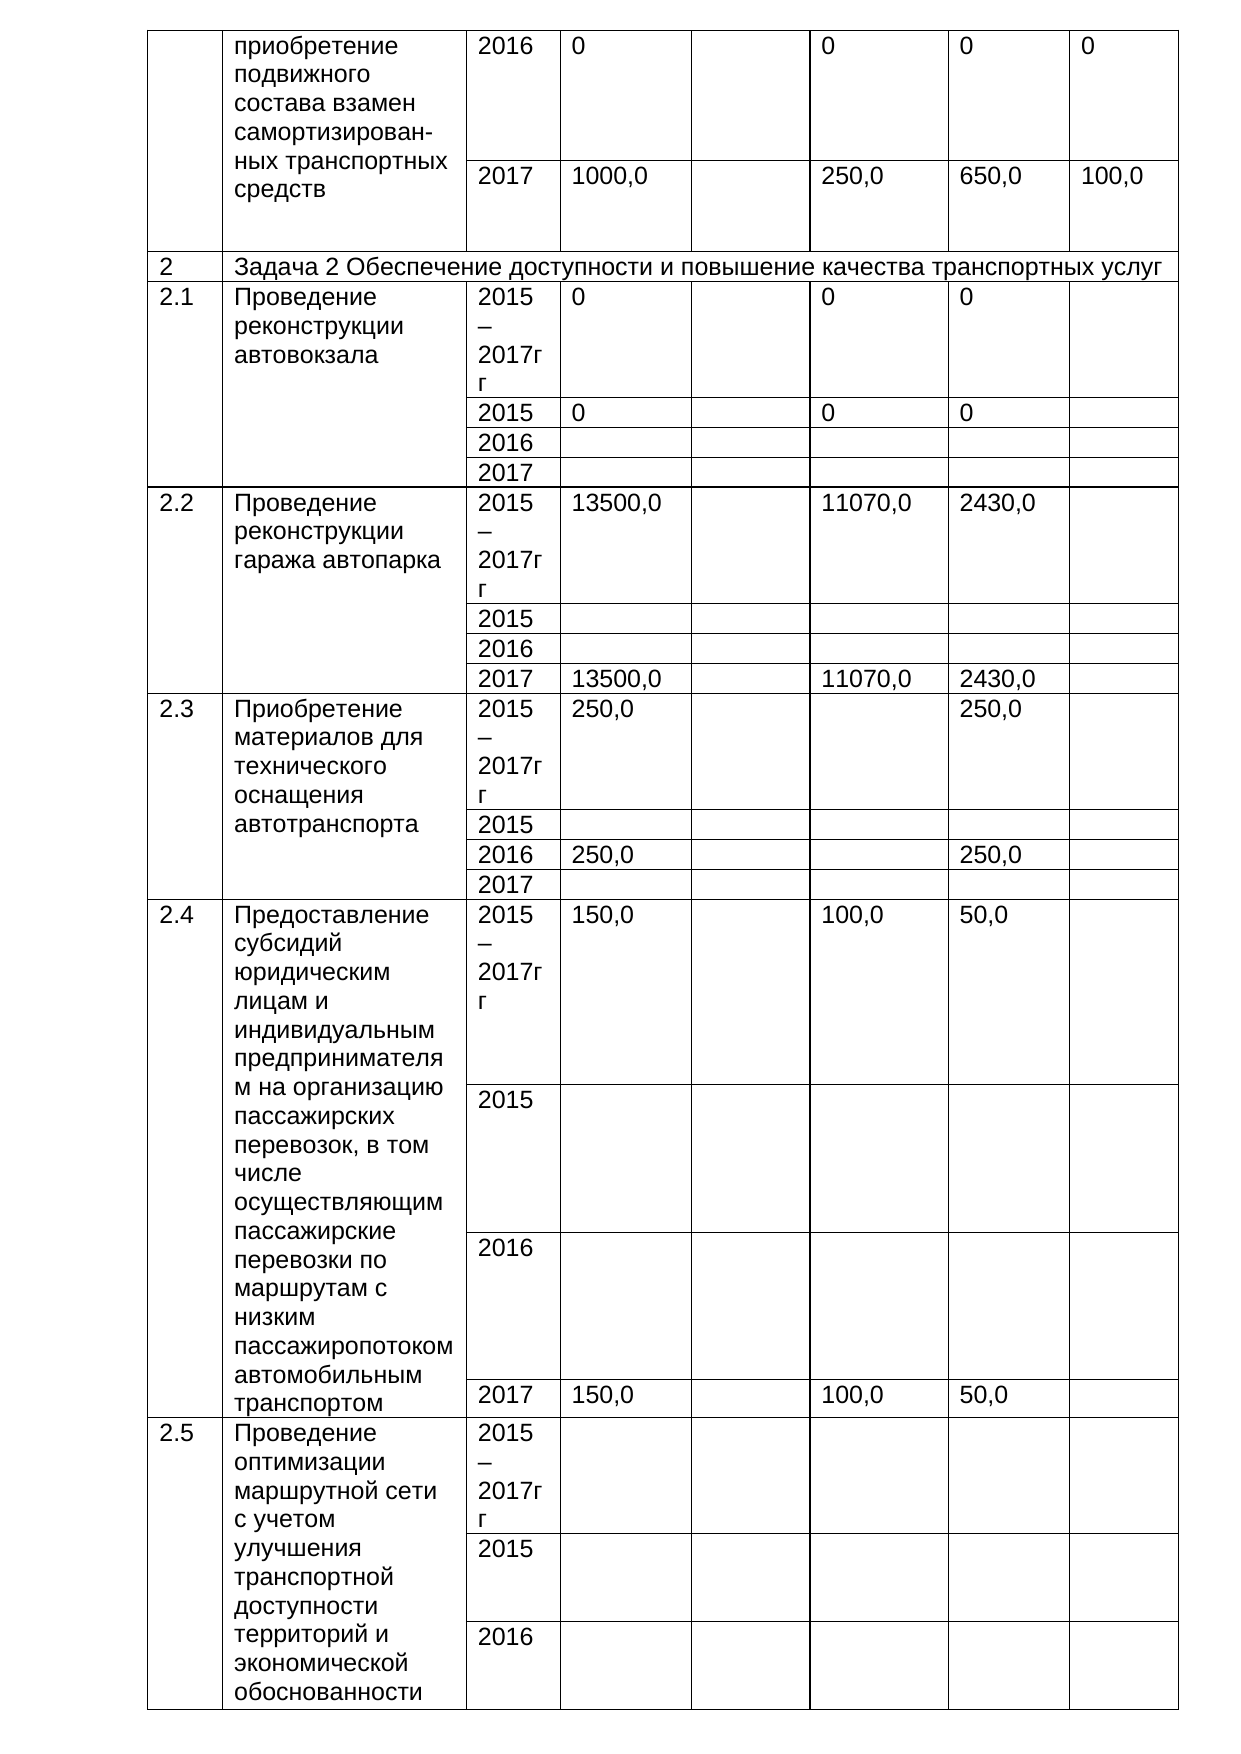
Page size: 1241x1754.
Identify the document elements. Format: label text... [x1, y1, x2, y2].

table_cell [1070, 840, 1178, 868]
table_cell [692, 1622, 809, 1709]
table_cell 100,0 [1070, 161, 1178, 251]
table_cell 0 [811, 398, 948, 427]
table_cell [561, 1085, 691, 1232]
table_cell [949, 1622, 1069, 1709]
table_cell 2015 [467, 604, 560, 632]
table_cell [561, 1233, 691, 1379]
table_cell [692, 31, 809, 160]
table_cell [1070, 1534, 1178, 1621]
table_cell [811, 840, 948, 868]
table_cell 2015 – 2017гг [467, 1418, 560, 1533]
table_cell [1070, 694, 1178, 808]
table_cell [692, 1418, 809, 1533]
table_cell [561, 1622, 691, 1709]
table_cell [949, 1534, 1069, 1621]
table_cell [692, 161, 809, 251]
table_cell [692, 1085, 809, 1232]
table_cell 0 [811, 282, 948, 397]
table_cell [811, 1534, 948, 1621]
table_cell [692, 1534, 809, 1621]
table_cell Проведение реконструкции автовокзала [223, 282, 466, 486]
table_cell Задача 2 Обеспечение доступности и повышение качества транспортных услуг [223, 252, 1178, 281]
table_cell [692, 428, 809, 457]
table_cell [811, 870, 948, 898]
table_cell 250,0 [561, 694, 691, 808]
table_cell [692, 694, 809, 808]
table_cell 150,0 [561, 900, 691, 1084]
table_cell 0 [949, 282, 1069, 397]
table_cell [811, 810, 948, 838]
table_cell [1070, 282, 1178, 397]
table_cell 50,0 [949, 1380, 1069, 1417]
table_cell [1070, 1418, 1178, 1533]
table_cell [949, 458, 1069, 486]
table_cell [949, 870, 1069, 898]
table_cell [561, 634, 691, 662]
table_cell 2016 [467, 1622, 560, 1709]
table_cell [1070, 870, 1178, 898]
table_cell [561, 870, 691, 898]
table_cell [1070, 1622, 1178, 1709]
table_cell [811, 694, 948, 808]
table_cell [561, 428, 691, 457]
table_cell [949, 1085, 1069, 1232]
table_cell 0 [811, 31, 948, 160]
table_cell 2015 – 2017гг [467, 694, 560, 808]
table_cell [811, 1418, 948, 1533]
table_cell [692, 840, 809, 868]
table_cell 2 [148, 252, 222, 281]
table_cell 0 [561, 282, 691, 397]
table_cell 2015 [467, 810, 560, 838]
table_cell Предоставление субсидий юридическим лицам и индивидуальным предпринимателям на организацию пассажирских перевозок, в том числе осуществляющим пассажирские перевозки по маршрутам с низким пассажиропотоком автомобильным транспортом [223, 900, 466, 1417]
table_cell 250,0 [949, 694, 1069, 808]
table_cell 13500,0 [561, 488, 691, 602]
table_cell 2015 [467, 398, 560, 427]
table_cell [1070, 604, 1178, 632]
table_cell 100,0 [811, 900, 948, 1084]
table_cell 2016 [467, 634, 560, 662]
table_cell 0 [561, 398, 691, 427]
table_cell 0 [949, 31, 1069, 160]
table_cell [811, 604, 948, 632]
table_cell [692, 458, 809, 486]
table_cell [949, 1418, 1069, 1533]
table_cell [692, 1380, 809, 1417]
table_cell 2017 [467, 870, 560, 898]
table_cell [692, 604, 809, 632]
table_cell [561, 810, 691, 838]
table_cell [692, 870, 809, 898]
table_cell [1070, 1233, 1178, 1379]
table_cell [692, 1233, 809, 1379]
table_cell [949, 810, 1069, 838]
table_cell 11070,0 [811, 664, 948, 692]
table_cell [949, 428, 1069, 457]
table_cell [1070, 398, 1178, 427]
table_cell 2015 – 2017гг [467, 488, 560, 602]
table_cell [1070, 428, 1178, 457]
table_cell 2017 [467, 1380, 560, 1417]
table_cell 0 [1070, 31, 1178, 160]
table_cell 2017 [467, 458, 560, 486]
table_cell [811, 1085, 948, 1232]
table_cell 2.2 [148, 488, 222, 692]
table_cell 2016 [467, 428, 560, 457]
table_cell [1070, 664, 1178, 692]
table_cell 2015 [467, 1085, 560, 1232]
table_cell 0 [561, 31, 691, 160]
table_cell Проведение реконструкции гаража автопарка [223, 488, 466, 692]
table_cell [561, 1418, 691, 1533]
table_cell 2015 – 2017гг [467, 900, 560, 1084]
table_cell [692, 634, 809, 662]
table_cell 250,0 [949, 840, 1069, 868]
table_cell [692, 810, 809, 838]
table_cell 250,0 [811, 161, 948, 251]
table_cell 0 [949, 398, 1069, 427]
table_cell 2016 [467, 840, 560, 868]
table_cell 2.5 [148, 1418, 222, 1709]
table_cell 2430,0 [949, 488, 1069, 602]
table_cell [1070, 488, 1178, 602]
table_cell [811, 458, 948, 486]
table_cell [949, 604, 1069, 632]
table_cell 2016 [467, 31, 560, 160]
table_cell 100,0 [811, 1380, 948, 1417]
table_cell [949, 634, 1069, 662]
table_cell 2.1 [148, 282, 222, 486]
table_cell [561, 604, 691, 632]
table_cell Проведение оптимизации маршрутной сети с учетом улучшения транспортной доступности территорий и экономической обоснованности [223, 1418, 466, 1709]
table_cell [1070, 810, 1178, 838]
table_cell 50,0 [949, 900, 1069, 1084]
table_cell [949, 1233, 1069, 1379]
table_cell 150,0 [561, 1380, 691, 1417]
table_cell [811, 1233, 948, 1379]
table_cell 2017 [467, 161, 560, 251]
table_cell [1070, 1085, 1178, 1232]
table_cell 2430,0 [949, 664, 1069, 692]
table_cell [692, 664, 809, 692]
table_cell [692, 488, 809, 602]
table_cell [811, 1622, 948, 1709]
table_cell 2017 [467, 664, 560, 692]
table_cell 13500,0 [561, 664, 691, 692]
table_cell [811, 428, 948, 457]
table_cell [561, 458, 691, 486]
table_cell 11070,0 [811, 488, 948, 602]
table_cell 2.4 [148, 900, 222, 1417]
table_cell 2015 – 2017гг [467, 282, 560, 397]
table_cell Приобретение материалов для технического оснащения автотранспорта [223, 694, 466, 898]
table_cell 1000,0 [561, 161, 691, 251]
table_cell 650,0 [949, 161, 1069, 251]
table_cell [1070, 900, 1178, 1084]
table_cell [811, 634, 948, 662]
table_cell [1070, 634, 1178, 662]
table_cell 250,0 [561, 840, 691, 868]
table_cell [1070, 458, 1178, 486]
table_cell 2015 [467, 1534, 560, 1621]
table_cell 2016 [467, 1233, 560, 1379]
table_cell [692, 900, 809, 1084]
table_cell 2.3 [148, 694, 222, 898]
table_cell [561, 1534, 691, 1621]
table_cell [692, 398, 809, 427]
table_cell [1070, 1380, 1178, 1417]
table_cell [692, 282, 809, 397]
